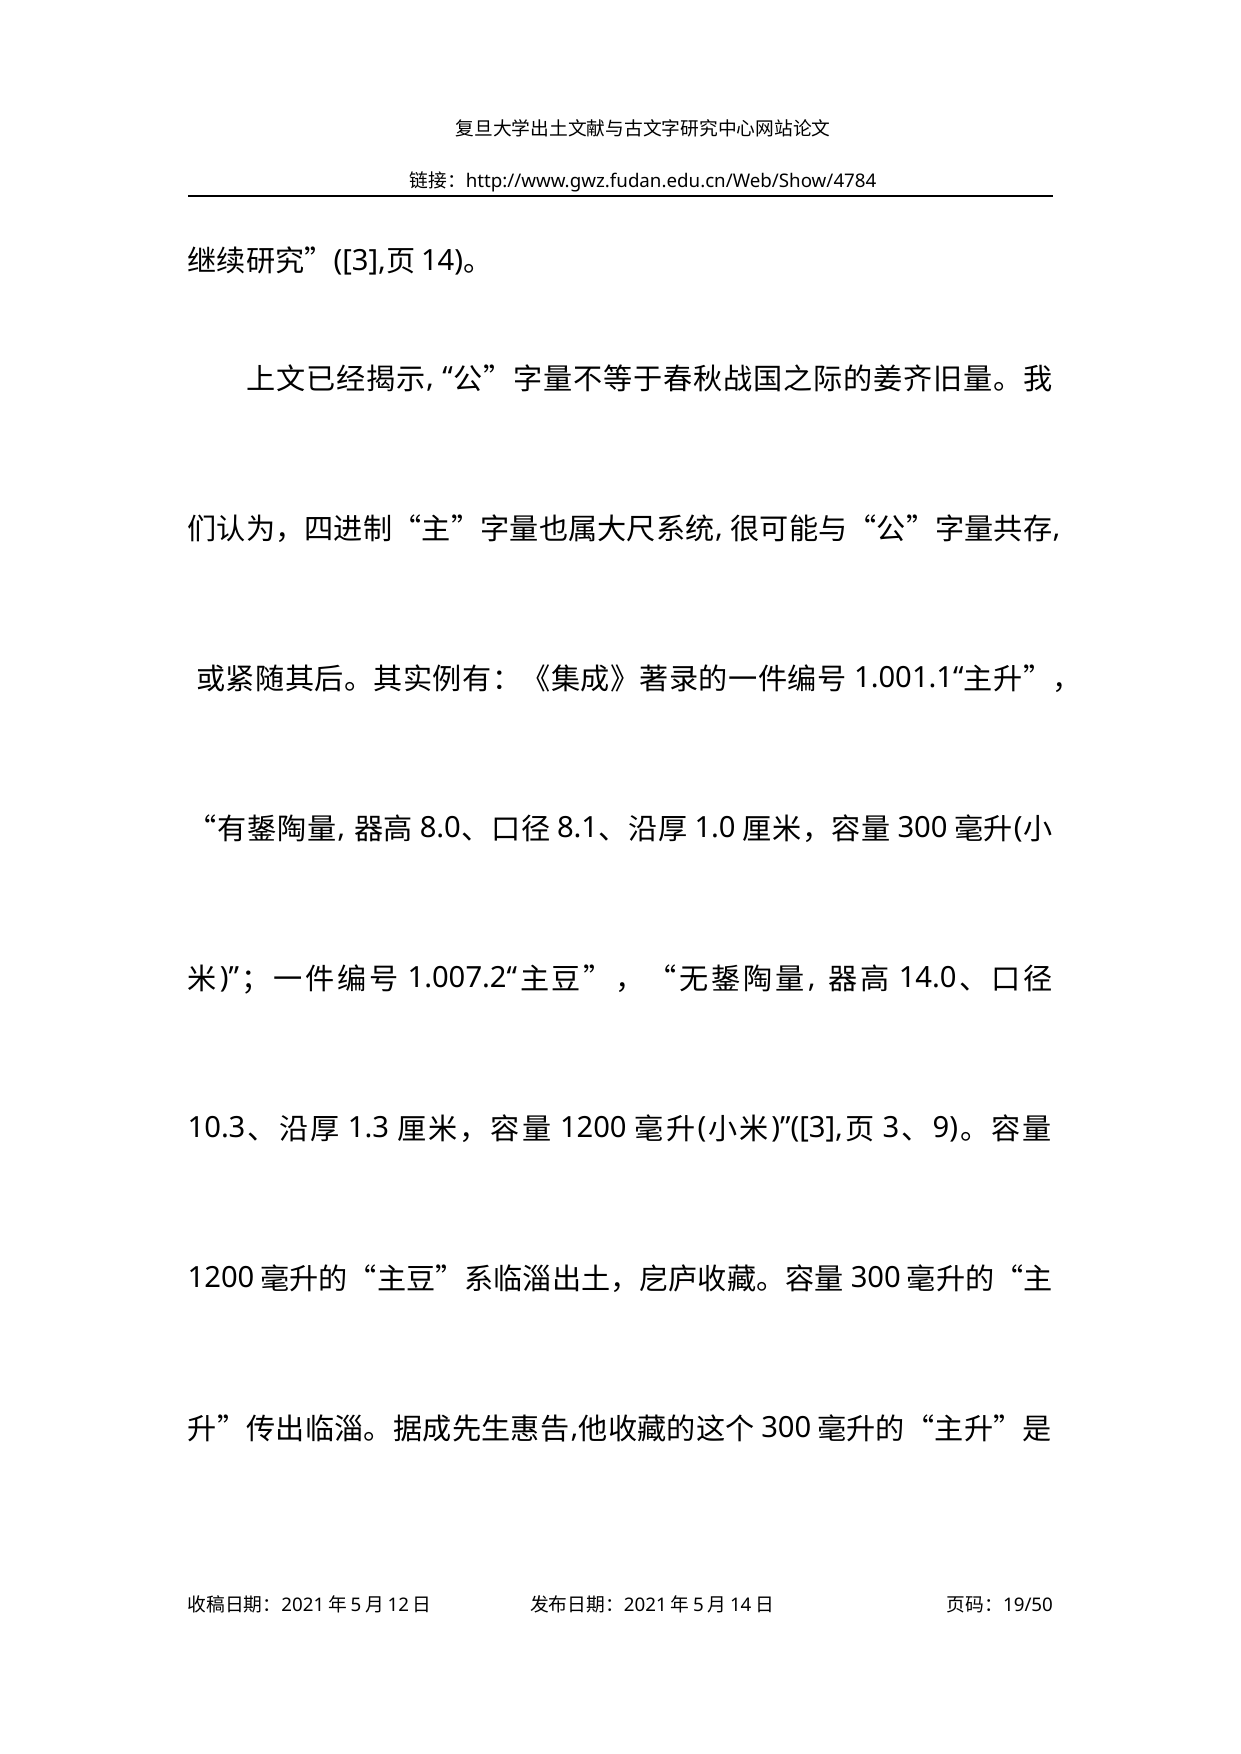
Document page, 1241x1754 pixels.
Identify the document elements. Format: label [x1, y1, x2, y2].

text [187, 222, 1053, 297]
text [187, 339, 1053, 1464]
